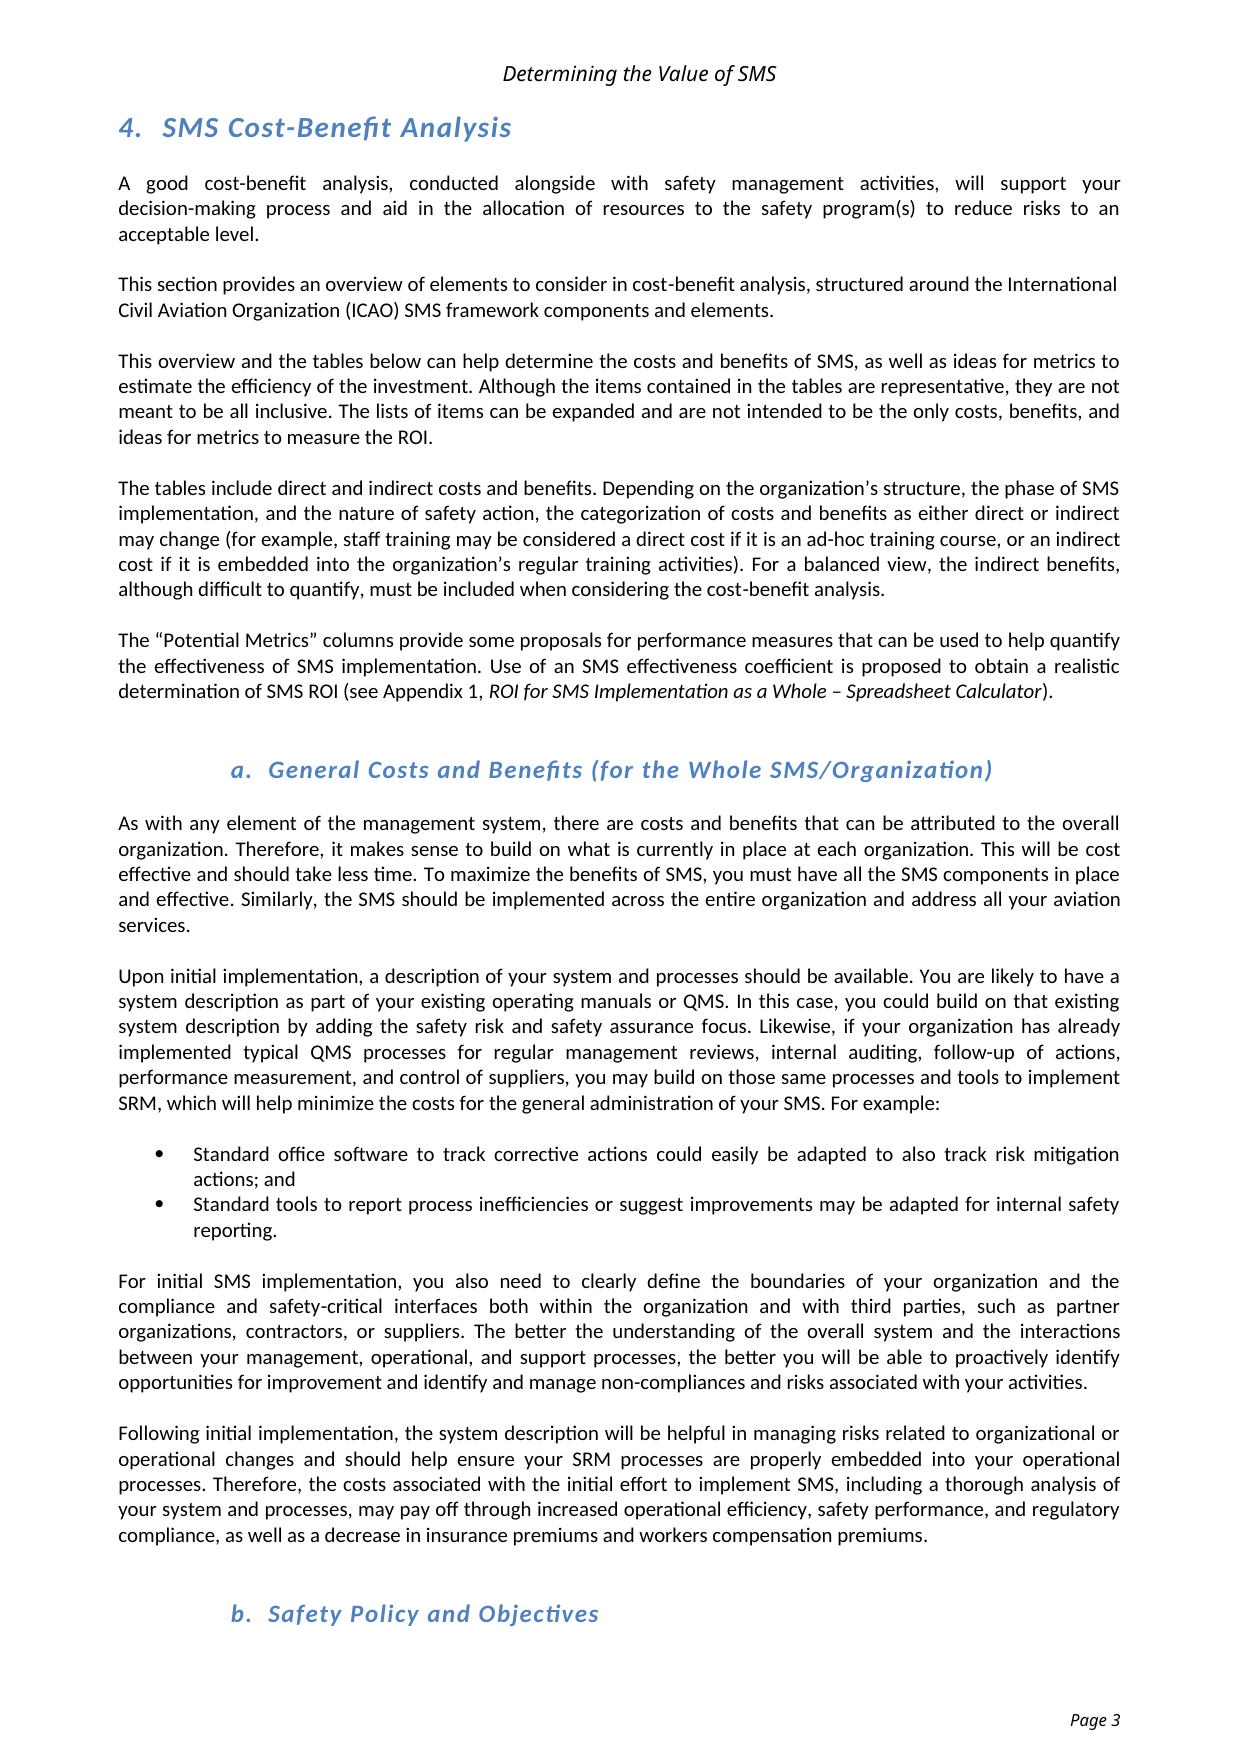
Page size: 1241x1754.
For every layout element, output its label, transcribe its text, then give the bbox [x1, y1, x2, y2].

text A good cost-benefit analysis, conducted alongside with safety management activities, will support your decision-making process and aid in the allocation of resources to the safety program(s) to reduce risks to an acceptable level. [118, 170, 1122, 246]
text This section provides an overview of elements to consider in cost-benefit analysis, structured around the International Civil Aviation Organization (ICAO) SMS framework components and elements. [118, 272, 1122, 322]
text The tables include direct and indirect costs and benefits. Depending on the organization’s structure, the phase of SMS implementation, and the nature of safety action, the categorization of costs and benefits as either direct or indirect may change (for example, staff training may be considered a direct cost if it is an ad-hoc training course, or an indirect cost if it is embedded into the organization’s regular training activities). For a balanced view, the indirect benefits, although difficult to quantify, must be included when considering the cost-benefit analysis. [118, 475, 1122, 602]
text As with any element of the management system, there are costs and benefits that can be attributed to the overall organization. Therefore, it makes sense to build on what is currently in place at each organization. This will be cost effective and should take less time. To maximize the benefits of SMS, you must have all the SMS components in place and effective. Similarly, the SMS should be implemented across the entire organization and address all your aviation services. [118, 810, 1122, 937]
text For initial SMS implementation, you also need to clearly define the boundaries of your organization and the compliance and safety-critical interfaces both within the organization and with third parties, such as partner organizations, contractors, or suppliers. The better the understanding of the overall system and the interactions between your management, operational, and support processes, the better you will be able to proactively identify opportunities for improvement and identify and manage non-compliances and risks associated with your activities. [118, 1268, 1122, 1395]
list Standard office software to track corrective actions could easily be adapted to also track risk mitigation actions; and [156, 1141, 1122, 1192]
text Safety Policy and Objectives [231, 1598, 1122, 1629]
text General Costs and Benefits (for the Whole SMS/Organization) [231, 754, 1122, 785]
text Upon initial implementation, a description of your system and processes should be available. You are likely to have a system description as part of your existing operating manuals or QMS. In this case, you could build on that existing system description by adding the safety risk and safety assurance focus. Likewise, if your organization has already implemented typical QMS processes for regular management reviews, internal auditing, follow-up of actions, performance measurement, and control of suppliers, you may build on those same processes and tools to implement SRM, which will help minimize the costs for the general administration of your SMS. For example: [118, 963, 1122, 1115]
list Standard tools to report process inefficiencies or suggest improvements may be adapted for internal safety reporting. [156, 1192, 1122, 1242]
text This overview and the tables below can help determine the costs and benefits of SMS, as well as ideas for metrics to estimate the efficiency of the investment. Although the items contained in the tables are representative, they are not meant to be all inclusive. The lists of items can be expanded and are not intended to be the only costs, benefits, and ideas for metrics to measure the ROI. [118, 348, 1122, 449]
text The “Potential Metrics” columns provide some proposals for performance measures that can be used to help quantify the effectiveness of SMS implementation. Use of an SMS effectiveness coefficient is proposed to obtain a realistic determination of SMS ROI (see Appendix 1, ROI for SMS Implementation as a Whole – Spreadsheet Calculator). [118, 627, 1122, 704]
text Following initial implementation, the system description will be helpful in managing risks related to organizational or operational changes and should help ensure your SRM processes are properly embedded into your operational processes. Therefore, the costs associated with the initial effort to implement SMS, including a thorough analysis of your system and processes, may pay off through increased operational efficiency, safety performance, and regulatory compliance, as well as a decrease in insurance premiums and workers compensation premiums. [118, 1420, 1122, 1547]
subtitle SMS Cost-Benefit Analysis [118, 109, 1122, 144]
